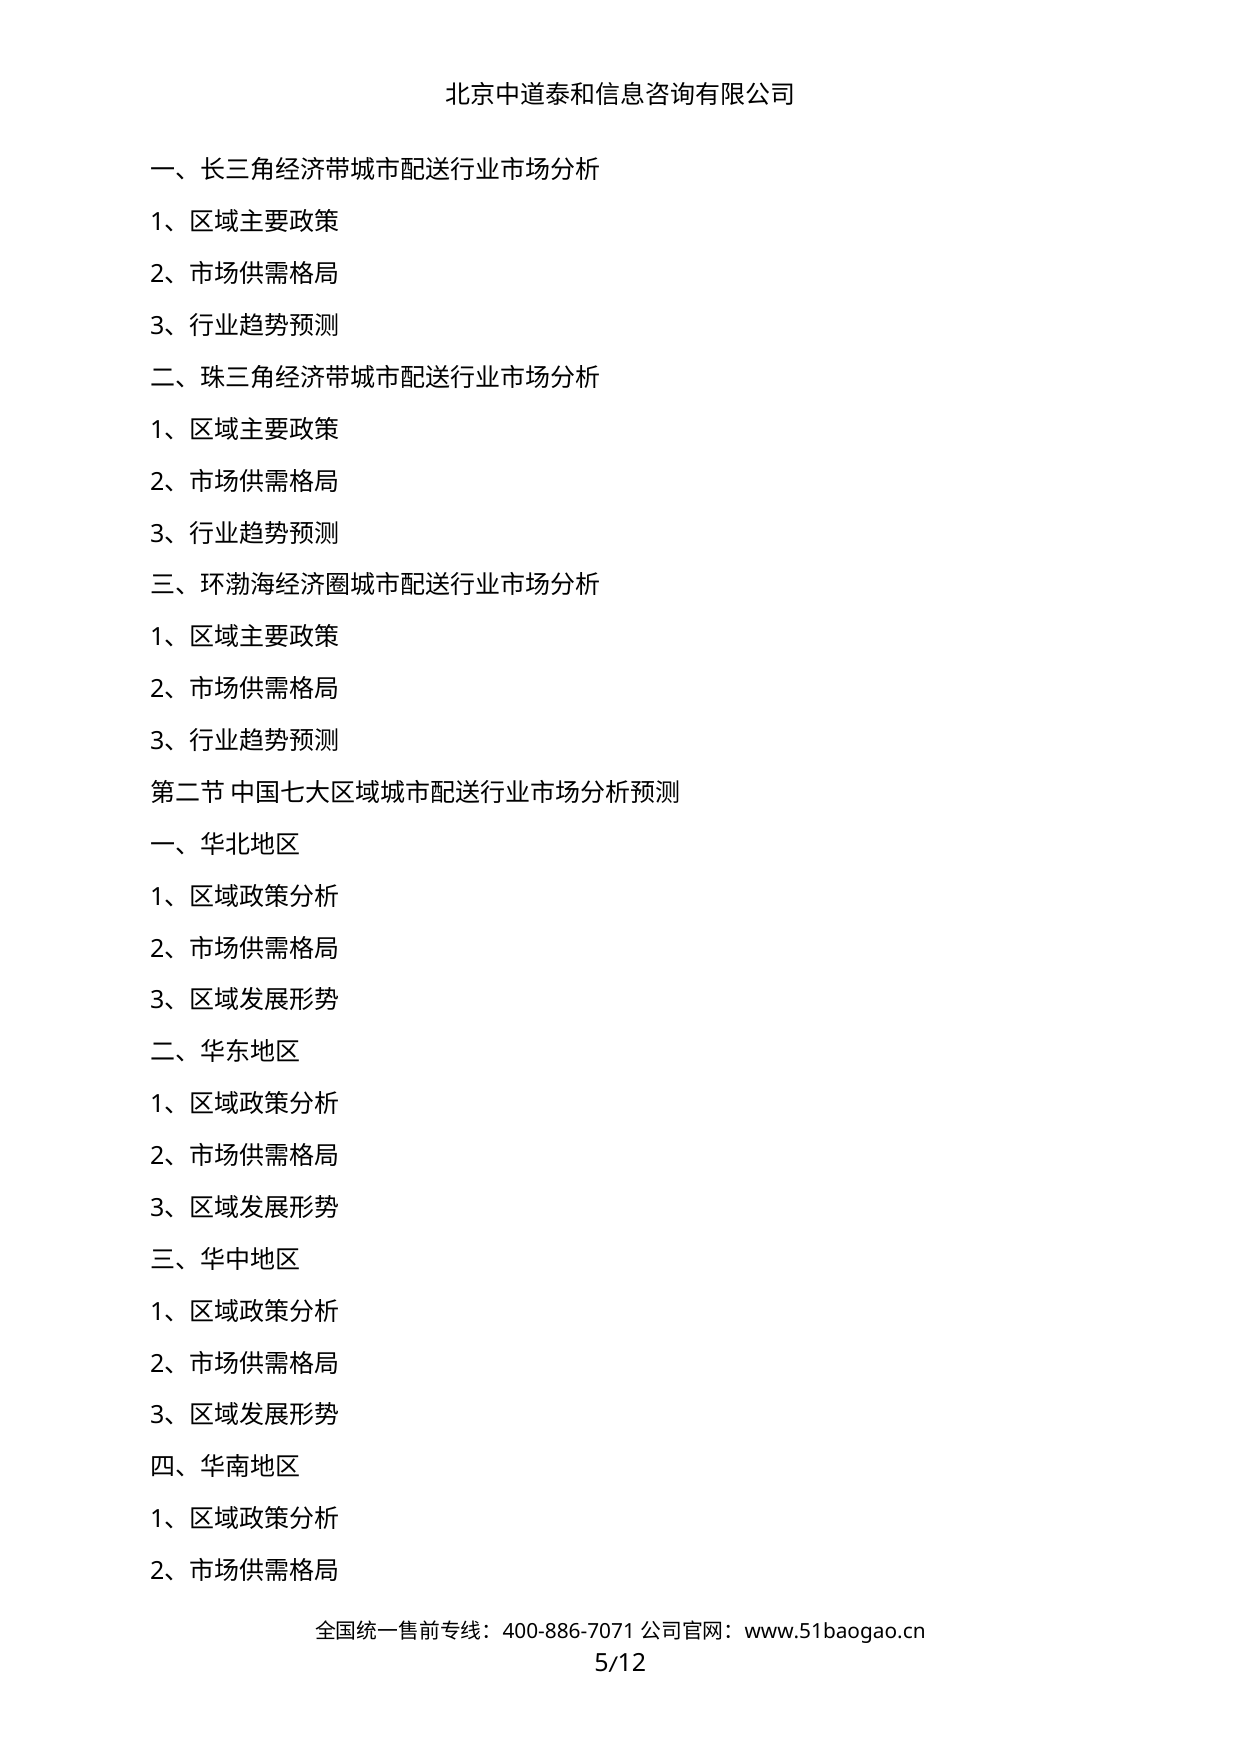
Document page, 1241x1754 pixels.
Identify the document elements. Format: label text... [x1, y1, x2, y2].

text 2、市场供需格局 [150, 928, 1090, 964]
text 3、区域发展形势 [150, 980, 1090, 1016]
text 2、市场供需格局 [150, 1551, 1090, 1587]
text 3、行业趋势预测 [150, 721, 1090, 757]
text 3、区域发展形势 [150, 1395, 1090, 1431]
text 四、华南地区 [150, 1447, 1090, 1483]
text 3、行业趋势预测 [150, 513, 1090, 549]
text 1、区域政策分析 [150, 876, 1090, 912]
text 三、环渤海经济圈城市配送行业市场分析 [150, 565, 1090, 601]
text 三、华中地区 [150, 1239, 1090, 1276]
text 3、区域发展形势 [150, 1187, 1090, 1224]
text 一、华北地区 [150, 824, 1090, 861]
text 1、区域政策分析 [150, 1084, 1090, 1120]
text 1、区域主要政策 [150, 617, 1090, 653]
text 一、长三角经济带城市配送行业市场分析 [150, 150, 1090, 186]
text 二、华东地区 [150, 1032, 1090, 1068]
text 2、市场供需格局 [150, 461, 1090, 497]
text 2、市场供需格局 [150, 669, 1090, 705]
text 第二节 中国七大区域城市配送行业市场分析预测 [150, 772, 1090, 809]
text 1、区域主要政策 [150, 409, 1090, 446]
text 3、行业趋势预测 [150, 306, 1090, 342]
text 二、珠三角经济带城市配送行业市场分析 [150, 357, 1090, 394]
text 2、市场供需格局 [150, 254, 1090, 290]
text 1、区域主要政策 [150, 202, 1090, 238]
text 2、市场供需格局 [150, 1343, 1090, 1379]
text 2、市场供需格局 [150, 1136, 1090, 1172]
text 1、区域政策分析 [150, 1499, 1090, 1535]
text 1、区域政策分析 [150, 1291, 1090, 1327]
